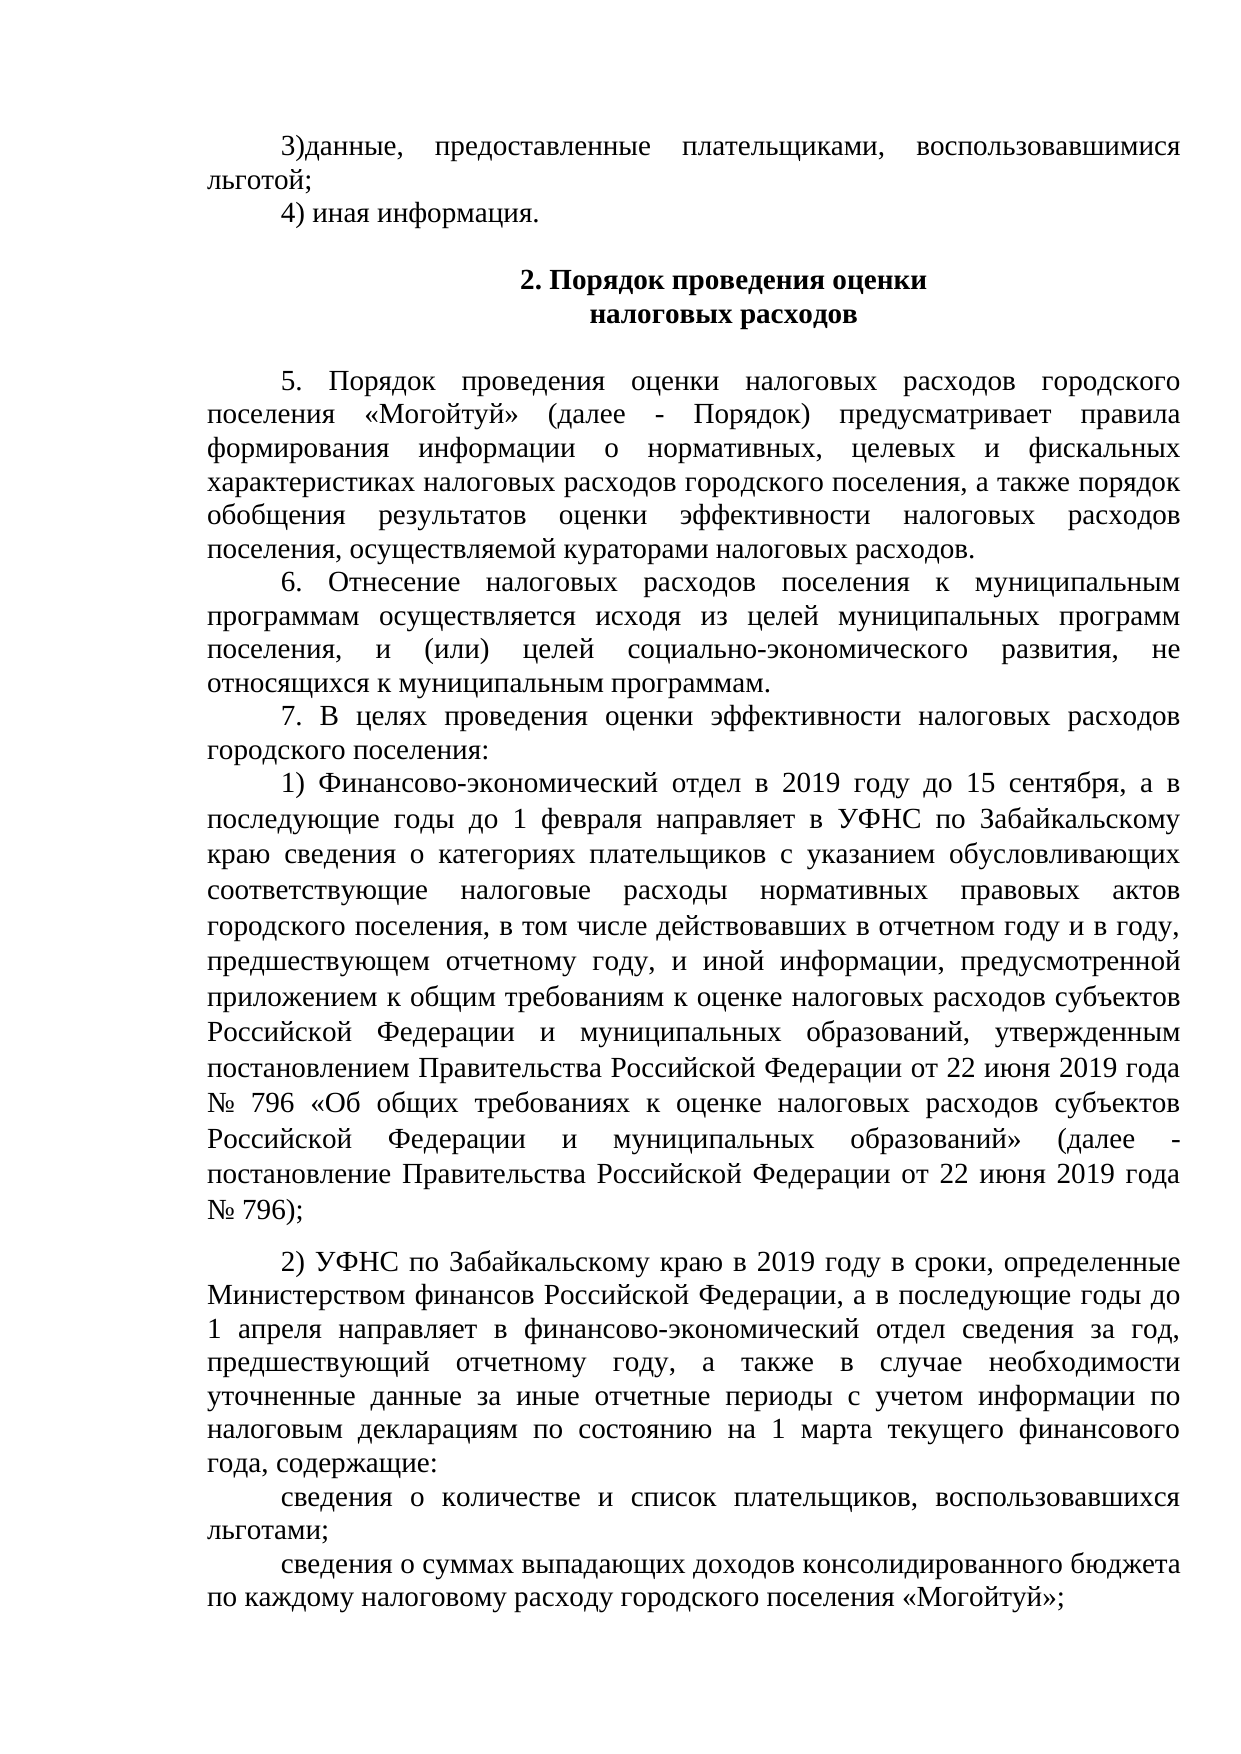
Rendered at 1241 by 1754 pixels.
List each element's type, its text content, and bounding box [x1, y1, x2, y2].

text налоговых расходов [207, 296, 1181, 329]
text 5. Порядок проведения оценки налоговых расходов городского поселения «Могойтуй» (далее - Порядок) предусматривает правила формирования информации о нормативных, целевых и фискальных характеристиках налоговых расходов городского поселения, а также порядок обобщения результатов оценки эффективности налоговых расходов поселения, осуществляемой кураторами налоговых расходов. [207, 363, 1181, 564]
text сведения о количестве и список плательщиков, воспользовавшихся льготами; [207, 1479, 1181, 1546]
text 2) УФНС по Забайкальскому краю в 2019 году в сроки, определенные Министерством финансов Российской Федерации, а в последующие годы до 1 апреля направляет в финансово-экономический отдел сведения за год, предшествующий отчетному году, а также в случае необходимости уточненные данные за иные отчетные периоды с учетом информации по налоговым декларациям по состоянию на 1 марта текущего финансового года, содержащие: [207, 1244, 1181, 1479]
text 2. Порядок проведения оценки [207, 262, 1181, 296]
text 6. Отнесение налоговых расходов поселения к муниципальным программам осуществляется исходя из целей муниципальных программ поселения, и (или) целей социально-экономического развития, не относящихся к муниципальным программам. [207, 564, 1181, 698]
text 3)данные, предоставленные плательщиками, воспользовавшимися льготой; [207, 128, 1181, 195]
text 4) иная информация. [207, 195, 1181, 229]
text 7. В целях проведения оценки эффективности налоговых расходов городского поселения: [207, 698, 1181, 766]
text сведения о суммах выпадающих доходов консолидированного бюджета по каждому налоговому расходу городского поселения «Могойтуй»; [207, 1546, 1181, 1613]
list 1) Финансово-экономический отдел в 2019 году до 15 сентября, а в последующие годы до 1 февраля направляет в УФНС по Забайкальскому краю сведения о категориях плательщиков с указанием обусловливающих соответствующие налоговые расходы нормативных правовых актов городского поселения, в том числе действовавших в отчетном году и в году, предшествующем отчетному году, и иной информации, предусмотренной приложением к общим требованиям к оценке налоговых расходов субъектов Российской Федерации и муниципальных образований, утвержденным постановлением Правительства Российской Федерации от 22 июня 2019 года № 796 «Об общих требованиях к оценке налоговых расходов субъектов Российской Федерации и муниципальных образований» (далее - постановление Правительства Российской Федерации от 22 июня 2019 года № 796); [207, 766, 1181, 1225]
